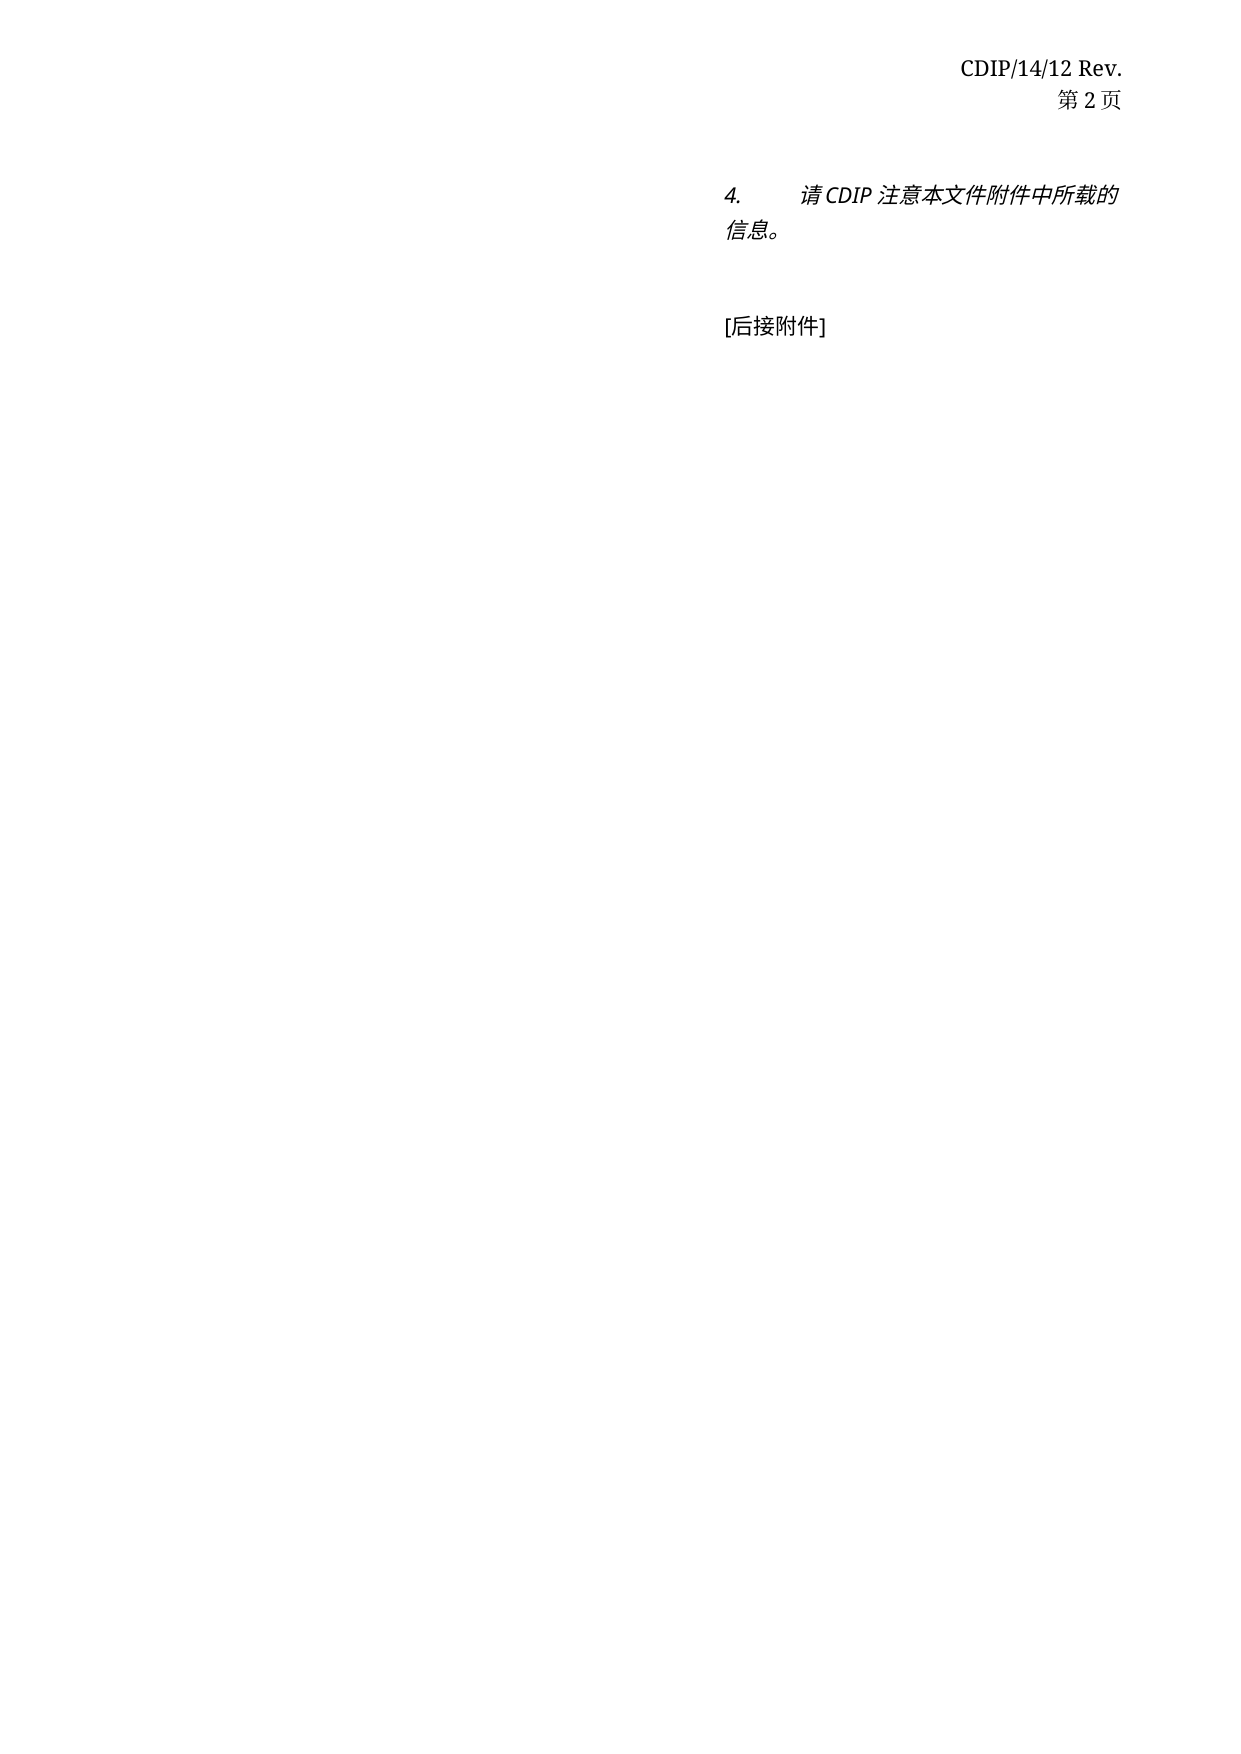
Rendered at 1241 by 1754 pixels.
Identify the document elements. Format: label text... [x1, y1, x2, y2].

text [后接附件] [724, 305, 1122, 341]
text 4. 请CDIP注意本文件附件中所载的信息。 [724, 174, 1122, 245]
